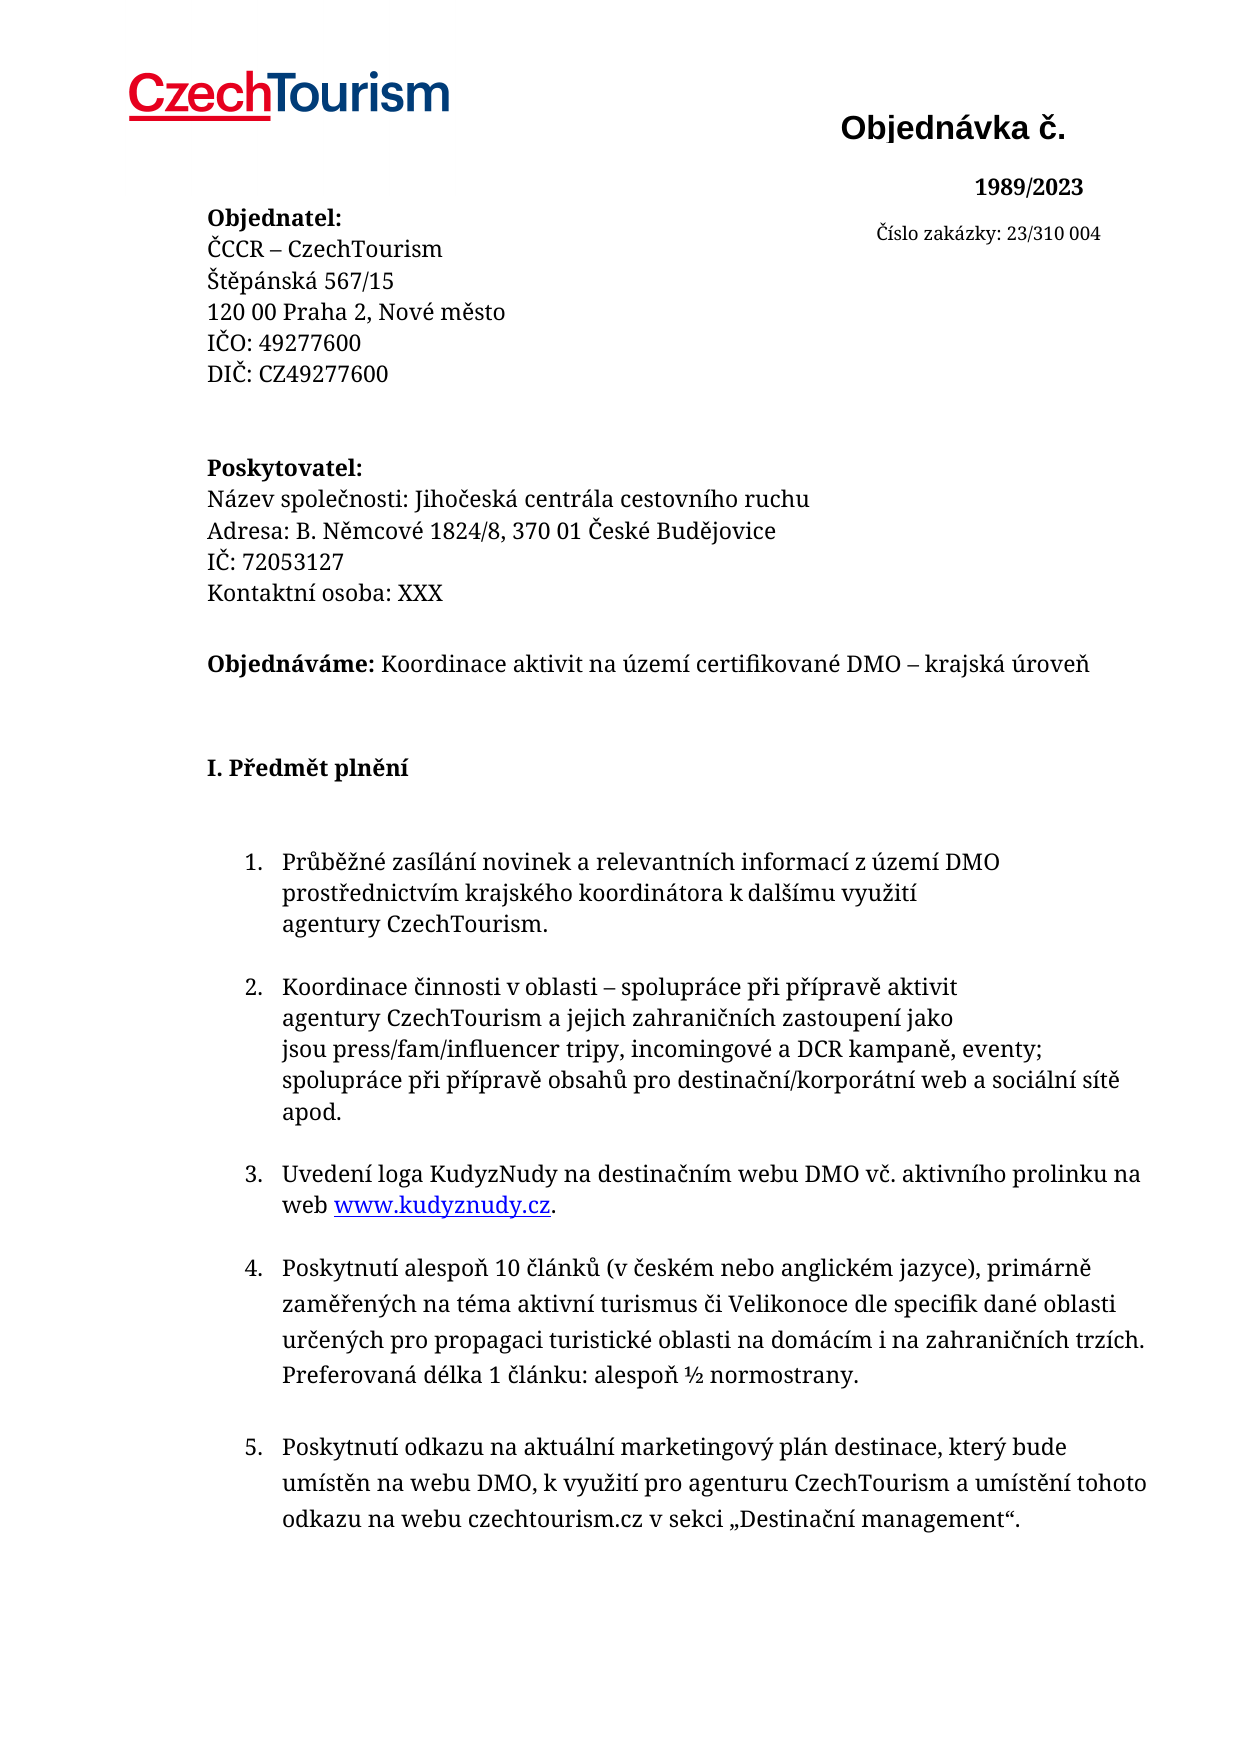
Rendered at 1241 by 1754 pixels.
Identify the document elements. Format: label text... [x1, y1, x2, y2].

text Objednatel: [207, 202, 1152, 233]
text Název společnosti: Jihočeská centrála cestovního ruchu [207, 483, 1152, 514]
text 120 00 Praha 2, Nové město IČO: 49277600 [207, 296, 1152, 358]
text Adresa: B. Němcové 1824/8, 370 01 České Budějovice [207, 514, 1152, 546]
text DIČ: CZ49277600 [207, 358, 1152, 389]
text I. Předmět plnění [207, 752, 1152, 783]
list Poskytnutí odkazu na aktuální marketingový plán destinace, který bude umístěn na webu DMO, k využití pro agenturu CzechTourism a umístění tohoto odkazu na webu czechtourism.cz v sekci „Destinační management“. [244, 1431, 1152, 1534]
list Uvedení loga KudyzNudy na destinačním webu DMO vč. aktivního prolinku na web www.kudyznudy.cz. [244, 1158, 1152, 1220]
text Štěpánská 567/15 [207, 264, 1152, 296]
text Objednáváme: Koordinace aktivit na území certifikované DMO – krajská úroveň [207, 647, 1152, 679]
list Koordinace činnosti v oblasti – spolupráce při přípravě aktivit agentury CzechTourism a jejich zahraničních zastoupení jako jsou press/fam/influencer tripy, incomingové a DCR kampaně, eventy; spolupráce při přípravě obsahů pro destinační/korporátní web a sociální sítě apod. [244, 970, 1152, 1127]
text Kontaktní osoba: XXX [207, 577, 1152, 637]
list Poskytnutí alespoň 10 článků (v českém nebo anglickém jazyce), primárně zaměřených na téma aktivní turismus či Velikonoce dle specifik dané oblasti určených pro propagaci turistické oblasti na domácím i na zahraničních trzích. Preferovaná délka 1 článku: alespoň ½ normostrany. [244, 1252, 1152, 1391]
list Průběžné zasílání novinek a relevantních informací z území DMO prostřednictvím krajského koordinátora k dalšímu využití agentury CzechTourism. [244, 845, 1152, 970]
text ČCCR – CzechTourism [207, 233, 1152, 264]
text IČ: 72053127 [207, 546, 1152, 577]
text Poskytovatel: [207, 452, 1152, 483]
picture [59, 0, 522, 196]
